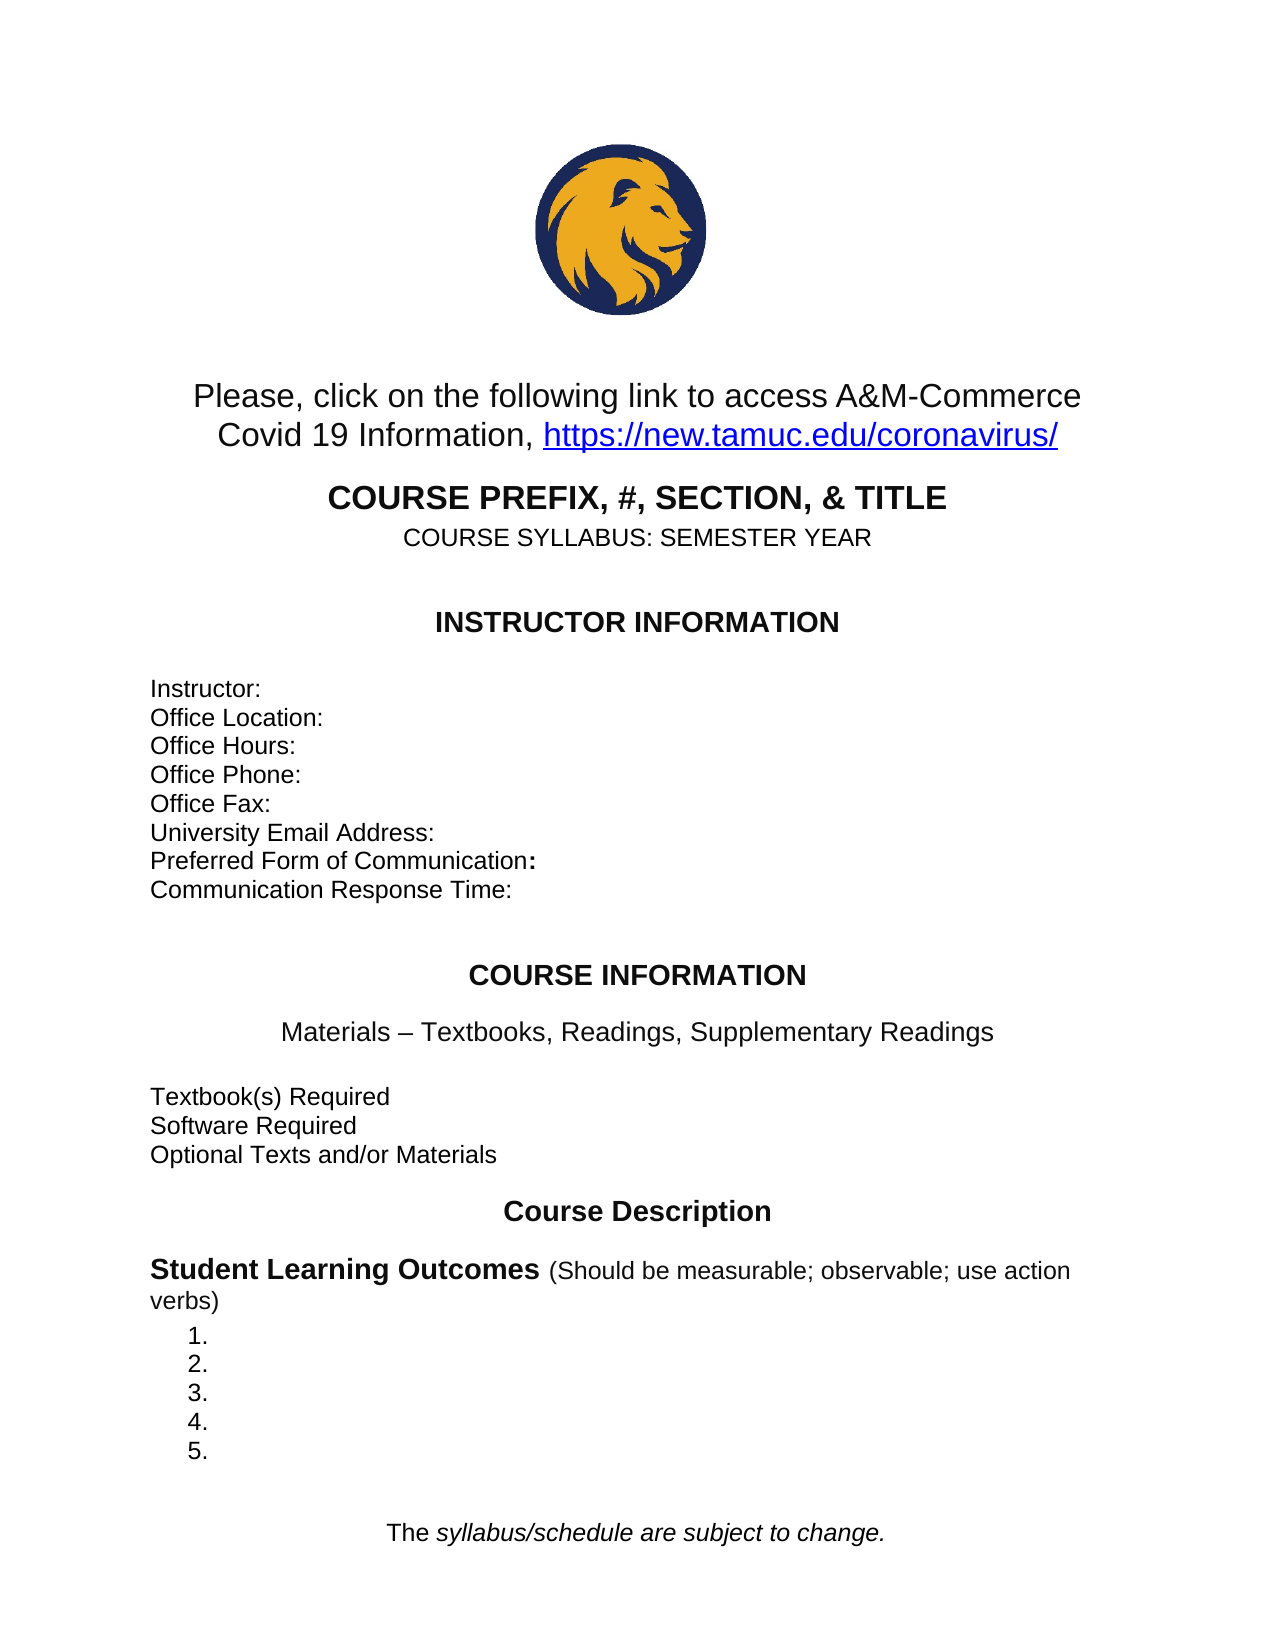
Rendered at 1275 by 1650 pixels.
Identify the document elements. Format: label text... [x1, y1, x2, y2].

subtitle Student Learning Outcomes (Should be measurable; observable; use action verbs) [150, 1252, 1125, 1314]
text Office Hours: [150, 731, 1125, 760]
text Instructor: [150, 674, 1125, 703]
subtitle Please, click on the following link to access A&M-Commerce Covid 19 Information, https://new.tamuc.edu/coronavirus/ [150, 376, 1125, 453]
subtitle COURSE INFORMATION [150, 958, 1125, 991]
subtitle Materials – Textbooks, Readings, Supplementary Readings [150, 1016, 1125, 1047]
picture [529, 138, 712, 321]
text Office Location: [150, 703, 1125, 731]
subtitle COURSE SYLLABUS: SEMESTER YEAR [150, 523, 1125, 552]
text Preferred Form of Communication: [150, 846, 1125, 875]
text Communication Response Time: [150, 875, 1125, 904]
text University Email Address: [150, 818, 1125, 846]
subtitle COURSE PREFIX, #, SECTION, & TITLE [150, 478, 1125, 517]
text Software Required [150, 1111, 1125, 1140]
text Office Phone: [150, 760, 1125, 789]
text Office Fax: [150, 789, 1125, 818]
text Optional Texts and/or Materials [150, 1140, 1125, 1169]
text Textbook(s) Required [150, 1082, 1125, 1111]
subtitle Course Description [150, 1194, 1125, 1227]
subtitle INSTRUCTOR INFORMATION [150, 605, 1125, 639]
